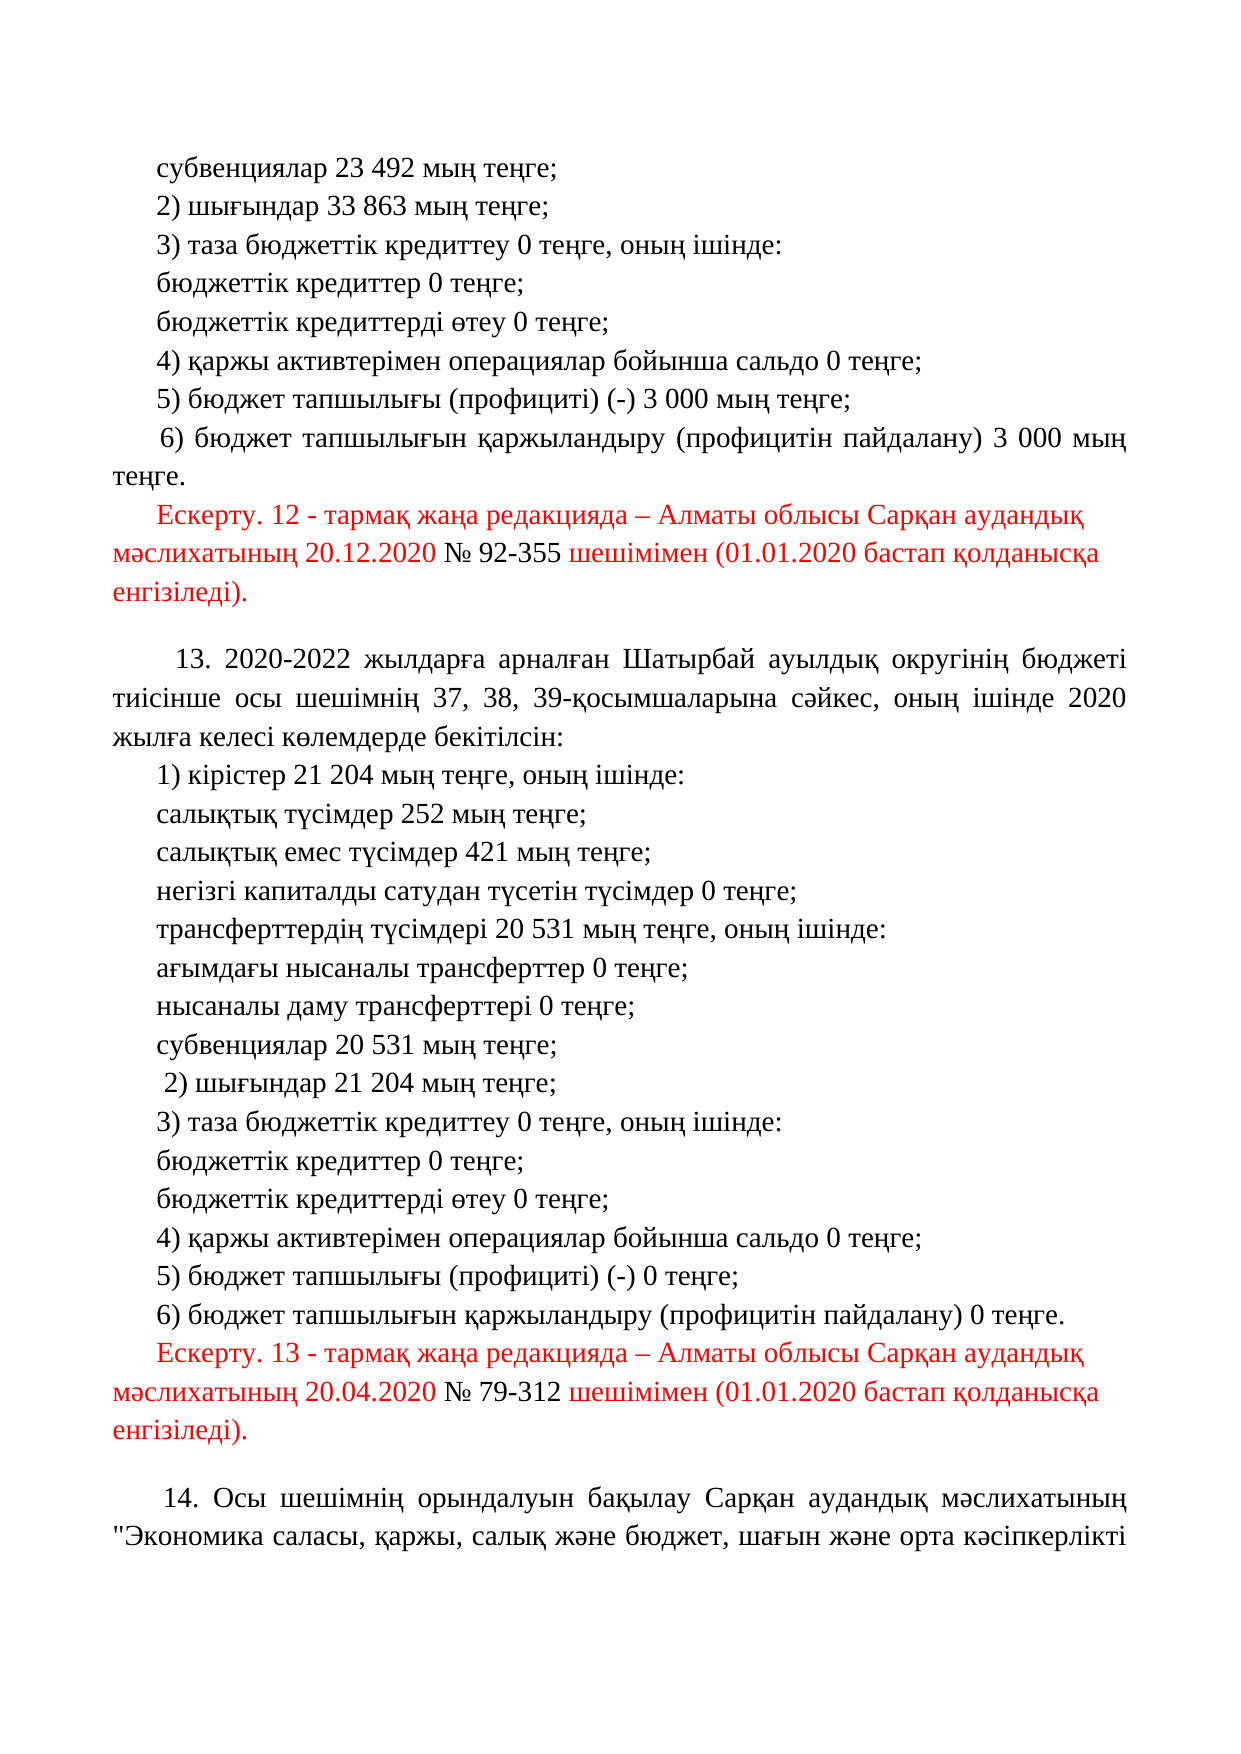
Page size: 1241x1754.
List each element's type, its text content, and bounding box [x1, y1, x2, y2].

text субвенциялар 20 531 мың теңге; [112, 1027, 1128, 1061]
text бюджеттік кредиттерді өтеу 0 теңге; [112, 304, 1128, 338]
text 5) бюджет тапшылығы (профициті) (-) 3 000 мың теңге; [112, 381, 1128, 415]
text салықтық түсімдер 252 мың теңге; [112, 796, 1128, 829]
text Ескерту. 12 - тармақ жаңа редакцияда – Алматы облысы Сарқан аудандық мәслихатының 20.12.2020 № 92-355 шешімімен (01.01.2020 бастап қолданысқа енгізіледі). [112, 497, 1128, 638]
text 4) қаржы активтерімен операциялар бойынша сальдо 0 теңге; [112, 343, 1128, 376]
text ағымдағы нысаналы трансферттер 0 теңге; [112, 950, 1128, 983]
text негізгі капиталды сатудан түсетін түсімдер 0 теңге; [112, 873, 1128, 906]
text 6) бюджет тапшылығын қаржыландыру (профицитін пайдалану) 3 000 мың теңге. [112, 420, 1128, 492]
text 2) шығындар 33 863 мың теңге; [112, 188, 1128, 222]
text 2) шығындар 21 204 мың теңге; [112, 1066, 1128, 1099]
text 3) таза бюджеттік кредиттеу 0 теңге, оның ішінде: [112, 1104, 1128, 1138]
text бюджеттік кредиттерді өтеу 0 теңге; [112, 1181, 1128, 1215]
text 4) қаржы активтерімен операциялар бойынша сальдо 0 теңге; [112, 1220, 1128, 1253]
text нысаналы даму трансферттері 0 теңге; [112, 988, 1128, 1022]
text 5) бюджет тапшылығы (профициті) (-) 0 теңге; [112, 1258, 1128, 1292]
text 6) бюджет тапшылығын қаржыландыру (профицитін пайдалану) 0 теңге. [112, 1297, 1128, 1330]
text 1) кірістер 21 204 мың теңге, оның ішінде: [112, 757, 1128, 791]
text салықтық емес түсімдер 421 мың теңге; [112, 834, 1128, 868]
text бюджеттік кредиттер 0 теңге; [112, 266, 1128, 299]
text субвенциялар 23 492 мың теңге; [112, 150, 1128, 183]
text 13. 2020-2022 жылдарға арналған Шатырбай ауылдық округінің бюджеті тиісінше осы шешімнің 37, 38, 39-қосымшаларына сәйкес, оның ішінде 2020 жылға келесі көлемдерде бекітілсін: [112, 642, 1128, 752]
text 3) таза бюджеттік кредиттеу 0 теңге, оның ішінде: [112, 227, 1128, 261]
text трансферттердің түсімдері 20 531 мың теңге, оның ішінде: [112, 911, 1128, 945]
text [112, 1480, 1128, 1552]
text бюджеттік кредиттер 0 теңге; [112, 1143, 1128, 1176]
text Ескерту. 13 - тармақ жаңа редакцияда – Алматы облысы Сарқан аудандық мәслихатының 20.04.2020 № 79-312 шешімімен (01.01.2020 бастап қолданысқа енгізіледі). [112, 1335, 1128, 1476]
